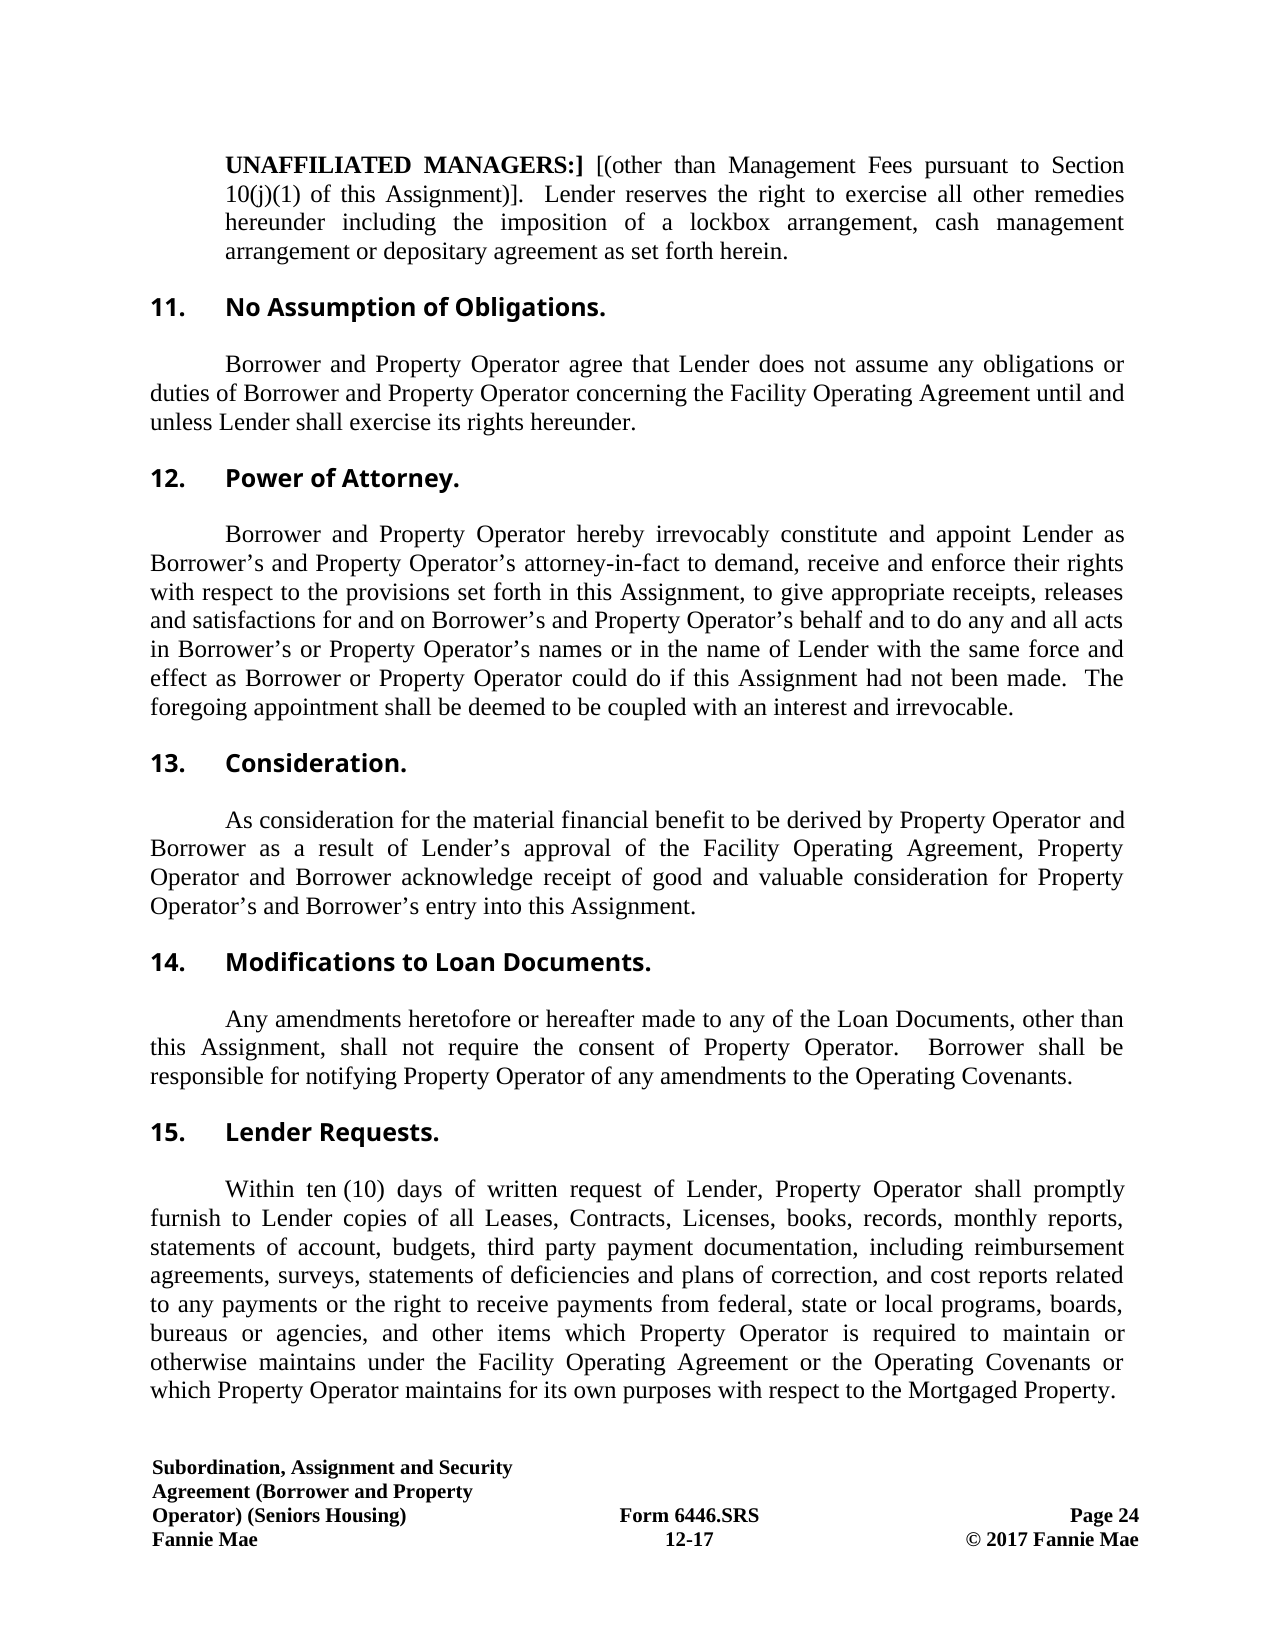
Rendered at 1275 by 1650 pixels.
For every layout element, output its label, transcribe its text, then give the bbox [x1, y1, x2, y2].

text Any amendments heretofore or hereafter made to any of the Loan Documents, other than this Assignment, shall not require the consent of Property Operator. Borrower shall be responsible for notifying Property Operator of any amendments to the Operating Covenants. [150, 1004, 1125, 1090]
subtitle Lender Requests. [150, 1115, 1125, 1149]
text Borrower and Property Operator agree that Lender does not assume any obligations or duties of Borrower and Property Operator concerning the Facility Operating Agreement until and unless Lender shall exercise its rights hereunder. [150, 349, 1125, 435]
text Within ten (10) days of written request of Lender, Property Operator shall promptly furnish to Lender copies of all Leases, Contracts, Licenses, books, records, monthly reports, statements of account, budgets, third party payment documentation, including reimbursement agreements, surveys, statements of deficiencies and plans of correction, and cost reports related to any payments or the right to receive payments from federal, state or local programs, boards, bureaus or agencies, and other items which Property Operator is required to maintain or otherwise maintains under the Facility Operating Agreement or the Operating Covenants or which Property Operator maintains for its own purposes with respect to the Mortgaged Property. [150, 1174, 1125, 1404]
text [225, 150, 1125, 265]
subtitle Modifications to Loan Documents. [150, 945, 1125, 979]
text Borrower and Property Operator hereby irrevocably constitute and appoint Lender as Borrower’s and Property Operator’s attorney-in-fact to demand, receive and enforce their rights with respect to the provisions set forth in this Assignment, to give appropriate receipts, releases and satisfactions for and on Borrower’s and Property Operator’s behalf and to do any and all acts in Borrower’s or Property Operator’s names or in the name of Lender with the same force and effect as Borrower or Property Operator could do if this Assignment had not been made. The foregoing appointment shall be deemed to be coupled with an interest and irrevocable. [150, 519, 1125, 721]
subtitle No Assumption of Obligations. [150, 290, 1125, 324]
text As consideration for the material financial benefit to be derived by Property Operator and Borrower as a result of Lender’s approval of the Facility Operating Agreement, Property Operator and Borrower acknowledge receipt of good and valuable consideration for Property Operator’s and Borrower’s entry into this Assignment. [150, 805, 1125, 920]
subtitle Consideration. [150, 746, 1125, 780]
subtitle Power of Attorney. [150, 460, 1125, 494]
